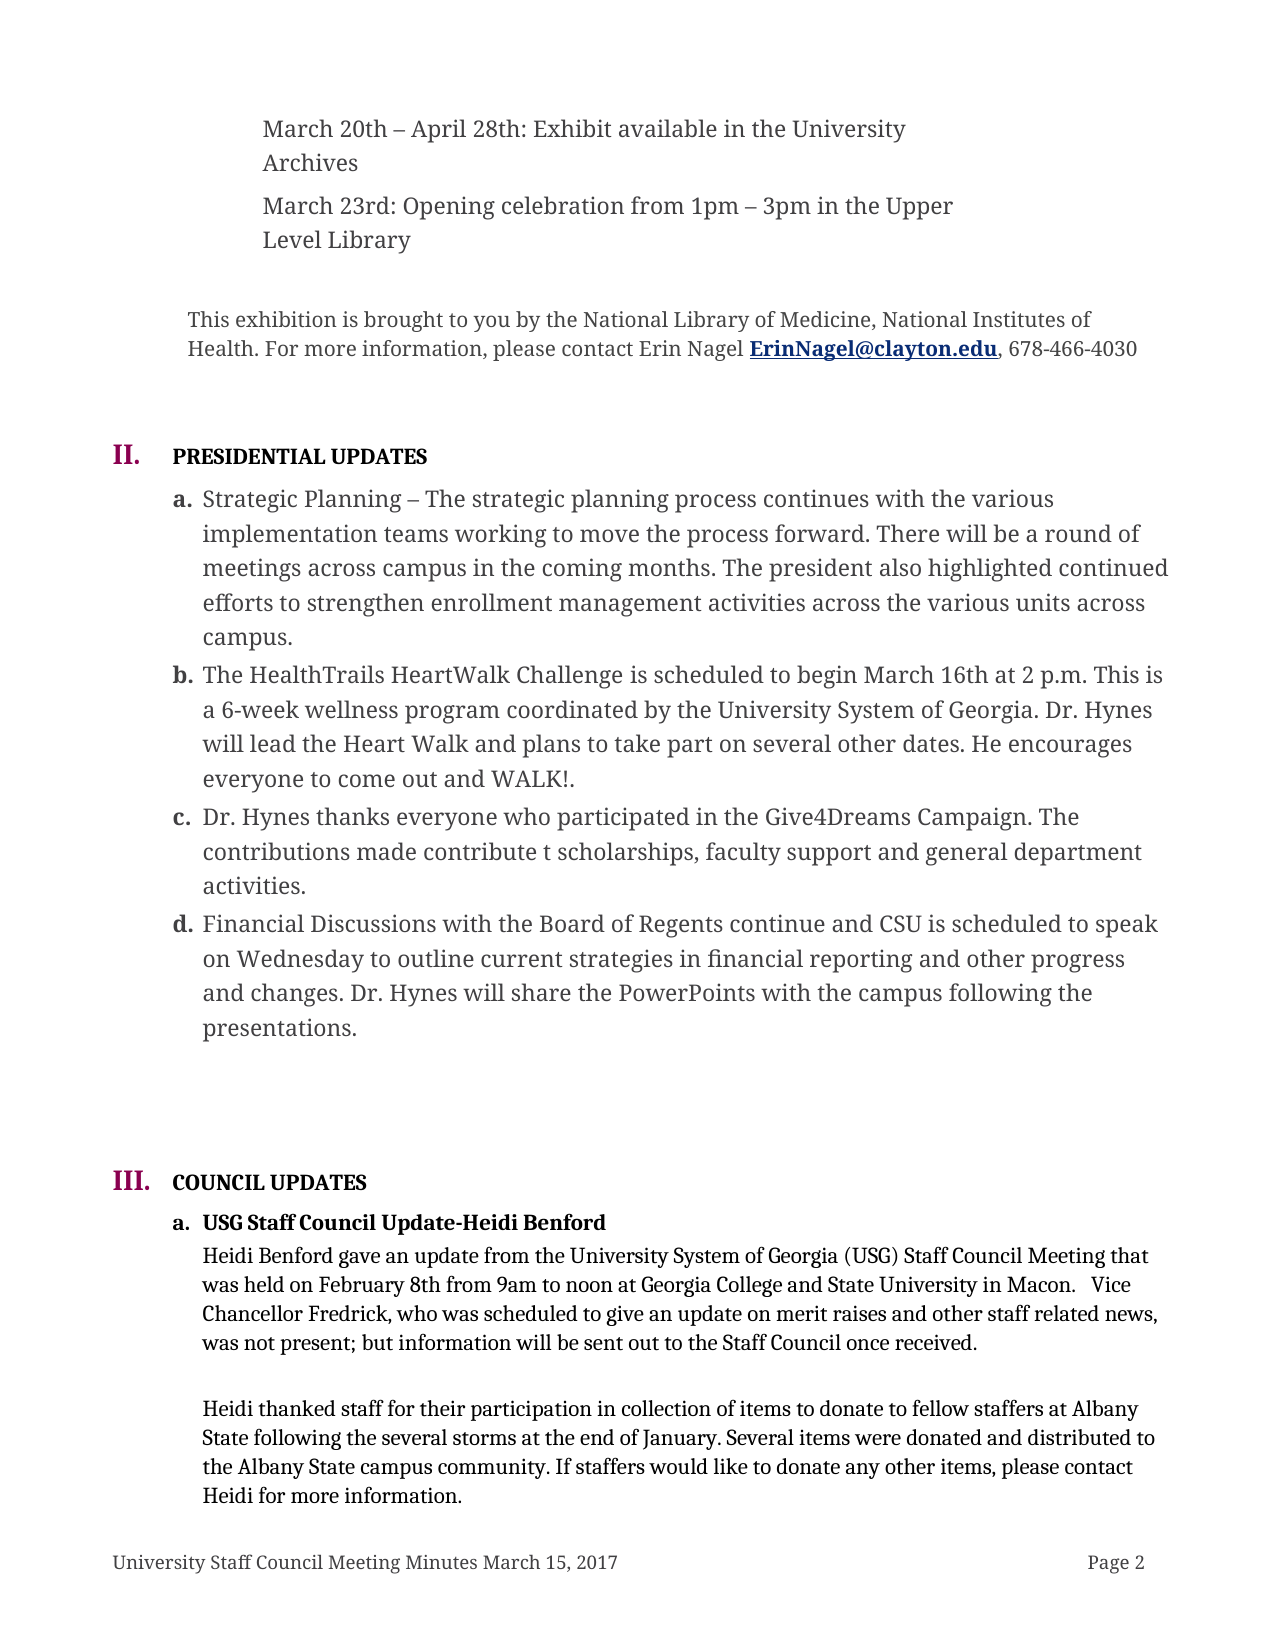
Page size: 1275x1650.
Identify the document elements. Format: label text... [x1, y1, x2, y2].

subtitle Heidi Benford gave an update from the University System of Georgia (USG) Staff Council Meeting that was held on February 8th from 9am to noon at Georgia College and State University in Macon. Vice Chancellor Fredrick, who was scheduled to give an update on merit raises and other staff related news, was not present; but information will be sent out to the Staff Council once received. [202, 1243, 1172, 1356]
subtitle Financial Discussions with the Board of Regents continue and CSU is scheduled to speak on Wednesday to outline current strategies in financial reporting and other progress and changes. Dr. Hynes will share the PowerPoints with the campus following the presentations. [172, 908, 1172, 1043]
subtitle Heidi thanked staff for their participation in collection of items to donate to fellow staffers at Albany State following the several storms at the end of January. Several items were donated and distributed to the Albany State campus community. If staffers would like to donate any other items, please contact Heidi for more information. [202, 1396, 1172, 1509]
subtitle USG Staff Council Update-Heidi Benford [172, 1210, 1172, 1236]
text March 23rd: Opening celebration from 1pm – 3pm in the Upper Level Library [262, 189, 1003, 255]
subtitle The HealthTrails HeartWalk Challenge is scheduled to begin March 16th at 2 p.m. This is a 6-week wellness program coordinated by the University System of Georgia. Dr. Hynes will lead the Heart Walk and plans to take part on several other dates. He encourages everyone to come out and WALK!. [172, 659, 1172, 794]
subtitle Dr. Hynes thanks everyone who participated in the Give4Dreams Campaign. The contributions made contribute t scholarships, faculty support and general department activities. [172, 801, 1172, 901]
text This exhibition is brought to you by the National Library of Medicine, National Institutes of Health. For more information, please contact Erin Nagel ErinNagel@clayton.edu, 678-466-4030 [187, 305, 1162, 362]
subtitle Strategic Planning – The strategic planning process continues with the various implementation teams working to move the process forward. There will be a round of meetings across campus in the coming months. The president also highlighted continued efforts to strengthen enrollment management activities across the various units across campus. [172, 483, 1172, 652]
text March 20th – April 28th: Exhibit available in the University Archives [262, 112, 1003, 178]
subtitle COUNCIL UPDATES [112, 1164, 1162, 1198]
subtitle PRESIDENTIAL UPDATES [112, 438, 1162, 472]
